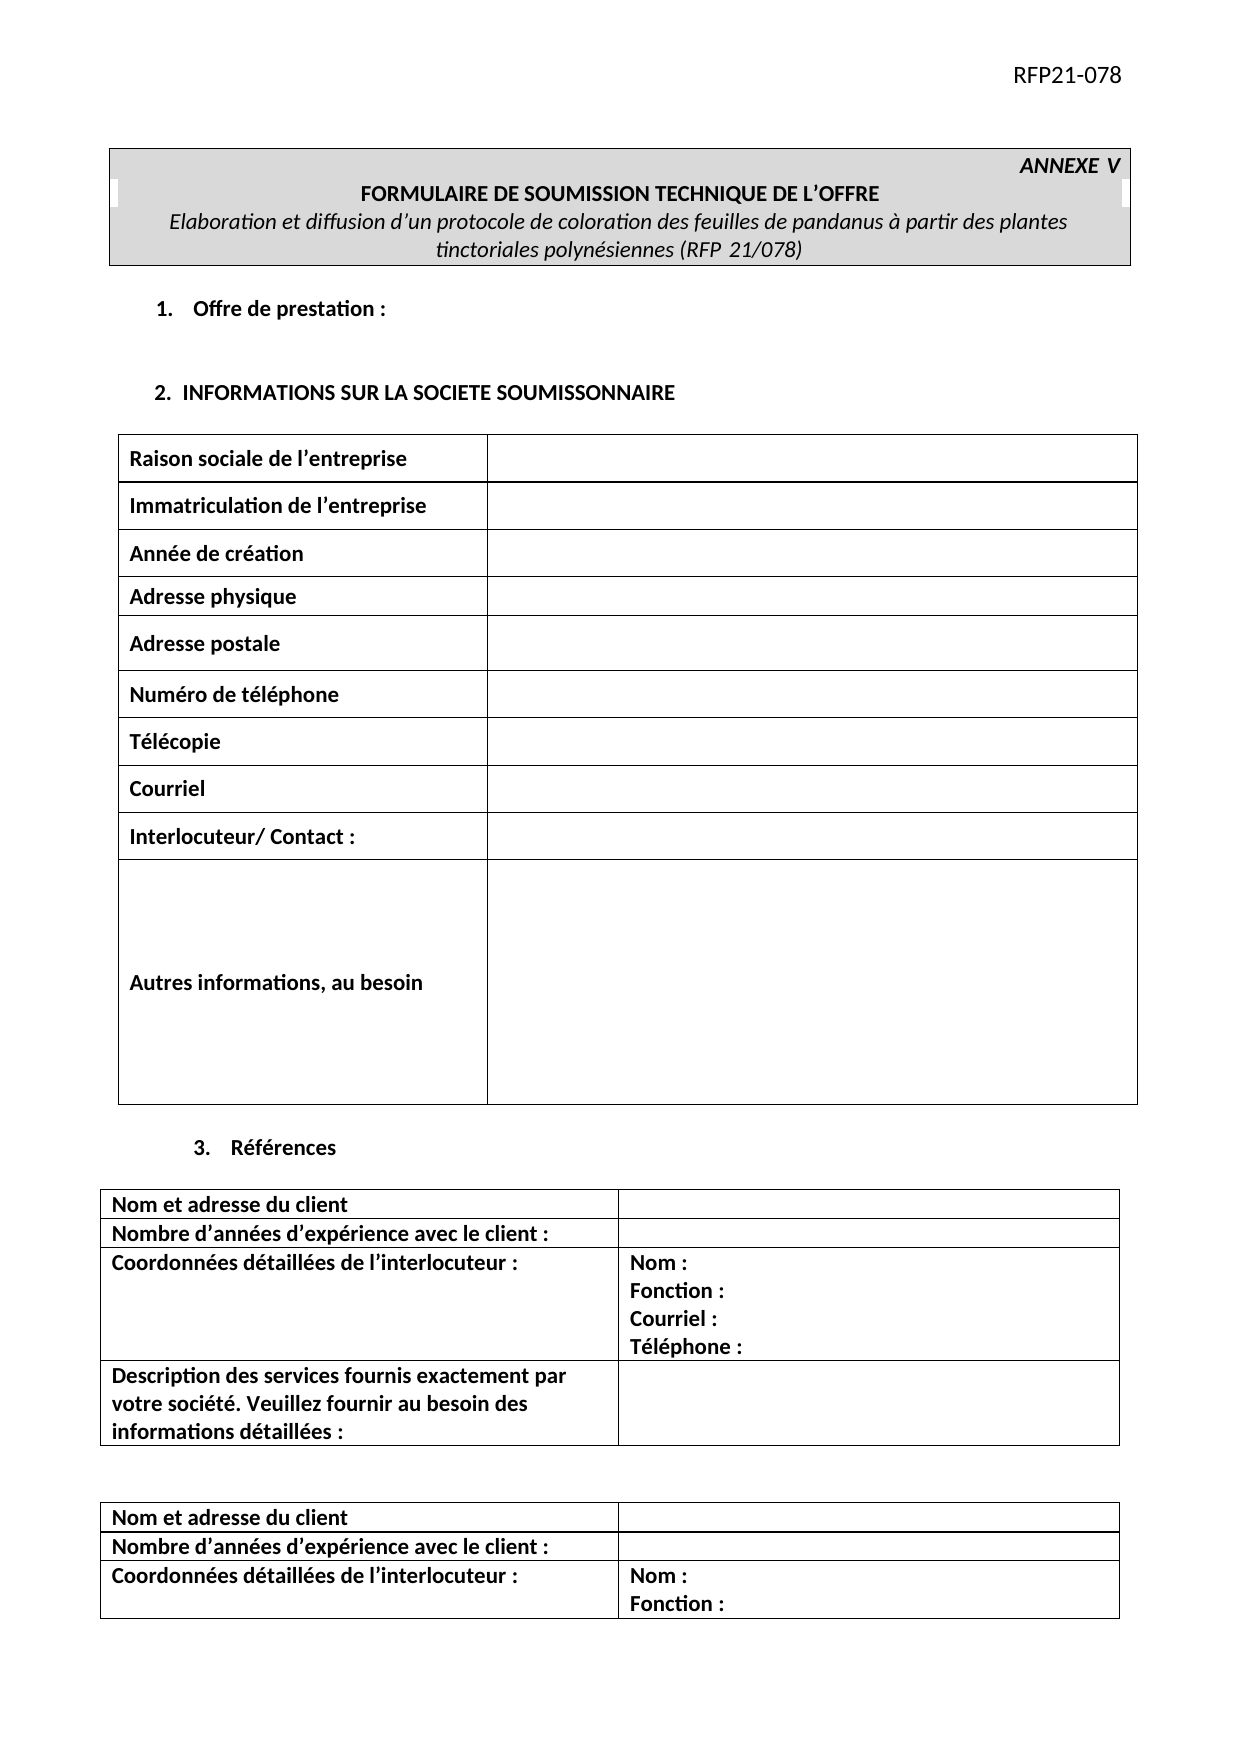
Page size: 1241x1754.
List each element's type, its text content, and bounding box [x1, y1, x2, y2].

table_cell [488, 813, 1137, 859]
table_header Nom et adresse du client [101, 1190, 618, 1218]
table_cell Immatriculation de l’entreprise [119, 483, 487, 529]
table_cell Nombre d’années d’expérience avec le client : [101, 1533, 618, 1560]
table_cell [101, 1561, 618, 1617]
table_cell [488, 616, 1137, 670]
text ANNEXE V [110, 149, 1130, 179]
table_cell [488, 671, 1137, 717]
table_header Raison sociale de l’entreprise [119, 435, 487, 481]
text FORMULAIRE DE SOUMISSION TECHNIQUE DE L’OFFRE [118, 179, 1122, 204]
table_cell Adresse postale [119, 616, 487, 670]
table_header [619, 1190, 1119, 1218]
table_cell [488, 577, 1137, 615]
table_cell [488, 483, 1137, 529]
table_cell [619, 1533, 1119, 1560]
table_cell Numéro de téléphone [119, 671, 487, 717]
table_header [488, 435, 1137, 481]
table_cell Autres informations, au besoin [119, 860, 487, 1104]
table_cell Nom : Fonction : Courriel : Téléphone : [619, 1248, 1119, 1360]
table_cell Nombre d’années d’expérience avec le client : [101, 1219, 618, 1247]
table_header [619, 1503, 1119, 1531]
table_cell Télécopie [119, 718, 487, 764]
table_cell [619, 1561, 1119, 1617]
list Références [193, 1133, 1122, 1161]
table_cell Interlocuteur/ Contact : [119, 813, 487, 859]
text Elaboration et diffusion d’un protocole de coloration des feuilles de pandanus à partir des plantes tinctoriales polynésiennes (RFP 21/078) [110, 204, 1130, 265]
table_cell Année de création [119, 530, 487, 576]
table_cell Description des services fournis exactement par votre société. Veuillez fournir au besoin des informations détaillées : [101, 1361, 618, 1445]
table_cell Adresse physique [119, 577, 487, 615]
table_cell [488, 860, 1137, 1104]
table_cell [619, 1219, 1119, 1247]
list Offre de prestation : [156, 294, 1122, 322]
table_header Nom et adresse du client [101, 1503, 618, 1531]
table_cell [619, 1361, 1119, 1445]
table_cell [488, 766, 1137, 812]
table_cell Coordonnées détaillées de l’interlocuteur : [101, 1248, 618, 1360]
text 2. INFORMATIONS SUR LA SOCIETE SOUMISSONNAIRE [118, 378, 1122, 406]
table_cell [488, 530, 1137, 576]
table_cell [488, 718, 1137, 764]
table_cell Courriel [119, 766, 487, 812]
